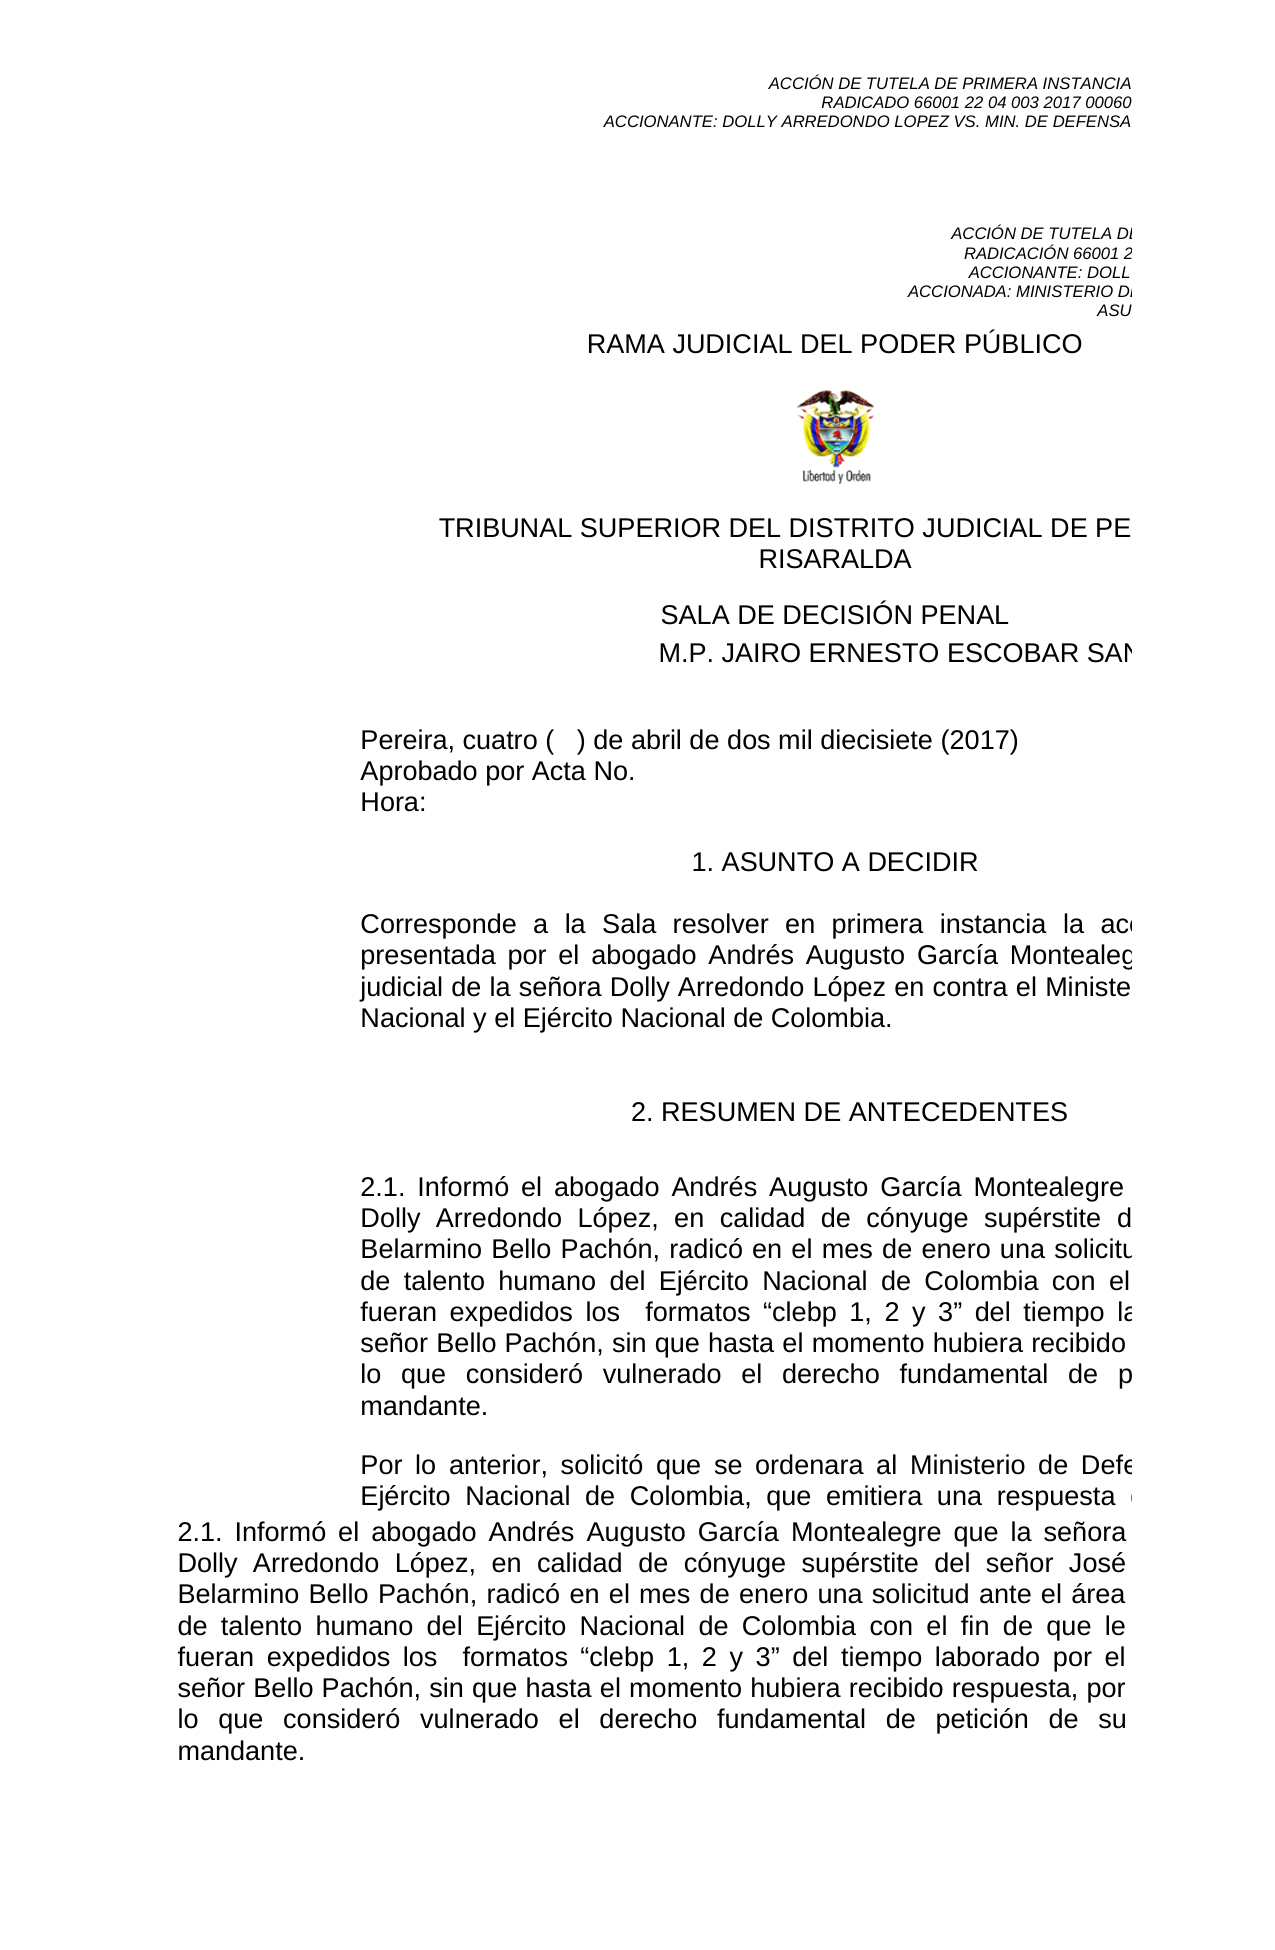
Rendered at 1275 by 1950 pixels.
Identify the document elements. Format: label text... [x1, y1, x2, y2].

text 2.1. Informó el abogado Andrés Augusto García Montealegre que la señora Dolly Arredondo López, en calidad de cónyuge supérstite del señor José Belarmino Bello Pachón, radicó en el mes de enero una solicitud ante el área de talento humano del Ejército Nacional de Colombia con el fin de que le fueran expedidos los formatos “clebp 1, 2 y 3” del tiempo laborado por el señor Bello Pachón, sin que hasta el momento hubiera recibido respuesta, por lo que consideró vulnerado el derecho fundamental de petición de su mandante. [177, 1516, 1127, 1766]
